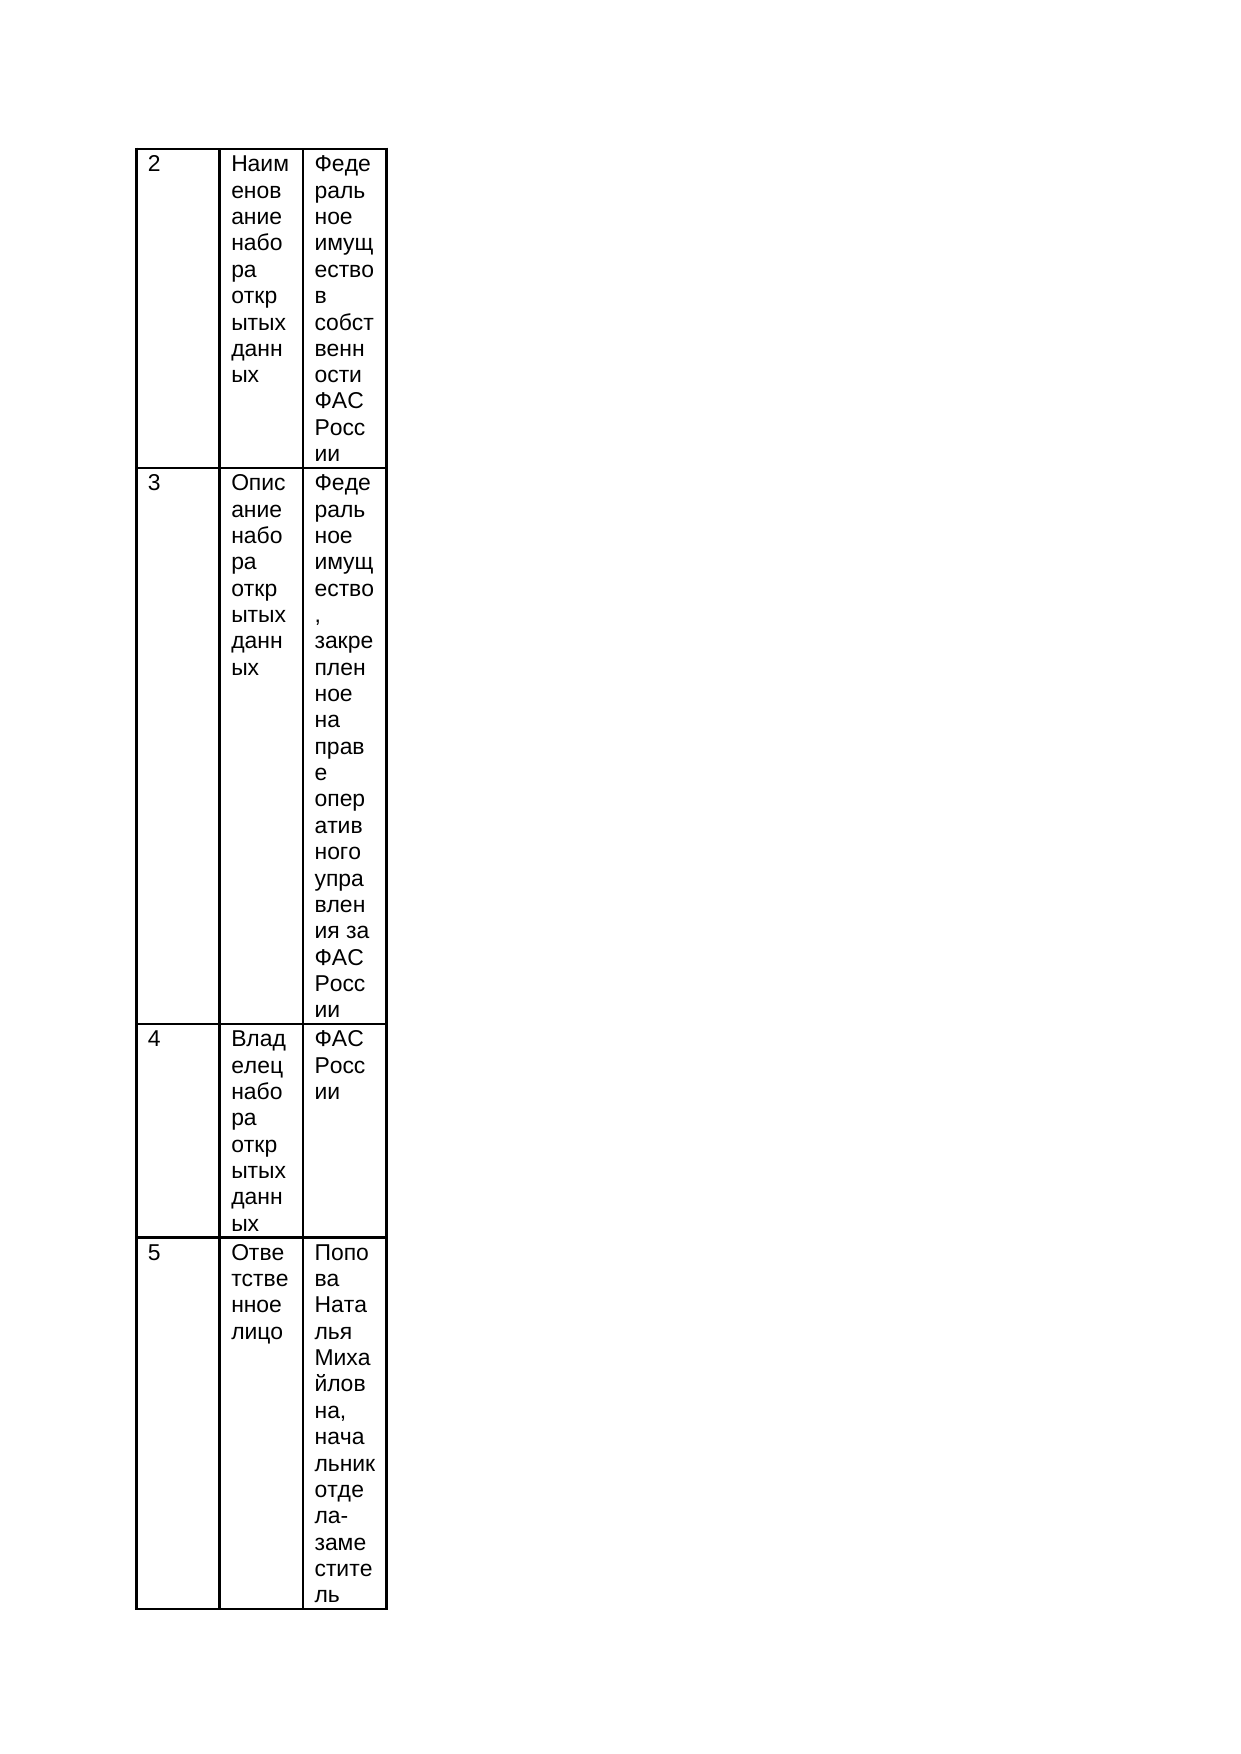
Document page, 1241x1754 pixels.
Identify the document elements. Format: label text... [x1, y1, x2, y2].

table_cell Описание набора открытых данных [221, 469, 302, 1023]
table_cell 4 [138, 1025, 218, 1236]
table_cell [304, 1239, 385, 1608]
table_cell 5 [138, 1239, 218, 1608]
table_cell ФАС России [304, 1025, 385, 1236]
table_cell 2 [138, 150, 218, 467]
table_cell Ответственное лицо [221, 1239, 302, 1608]
table_cell Федеральное имущество, закрепленное на праве оперативного управления за ФАС России [304, 469, 385, 1023]
table_cell 3 [138, 469, 218, 1023]
table_cell Наименование набора открытых данных [221, 150, 302, 467]
table_cell Владелец набора открытых данных [221, 1025, 302, 1236]
table_cell Федеральное имущество в собственности ФАС России [304, 150, 385, 467]
